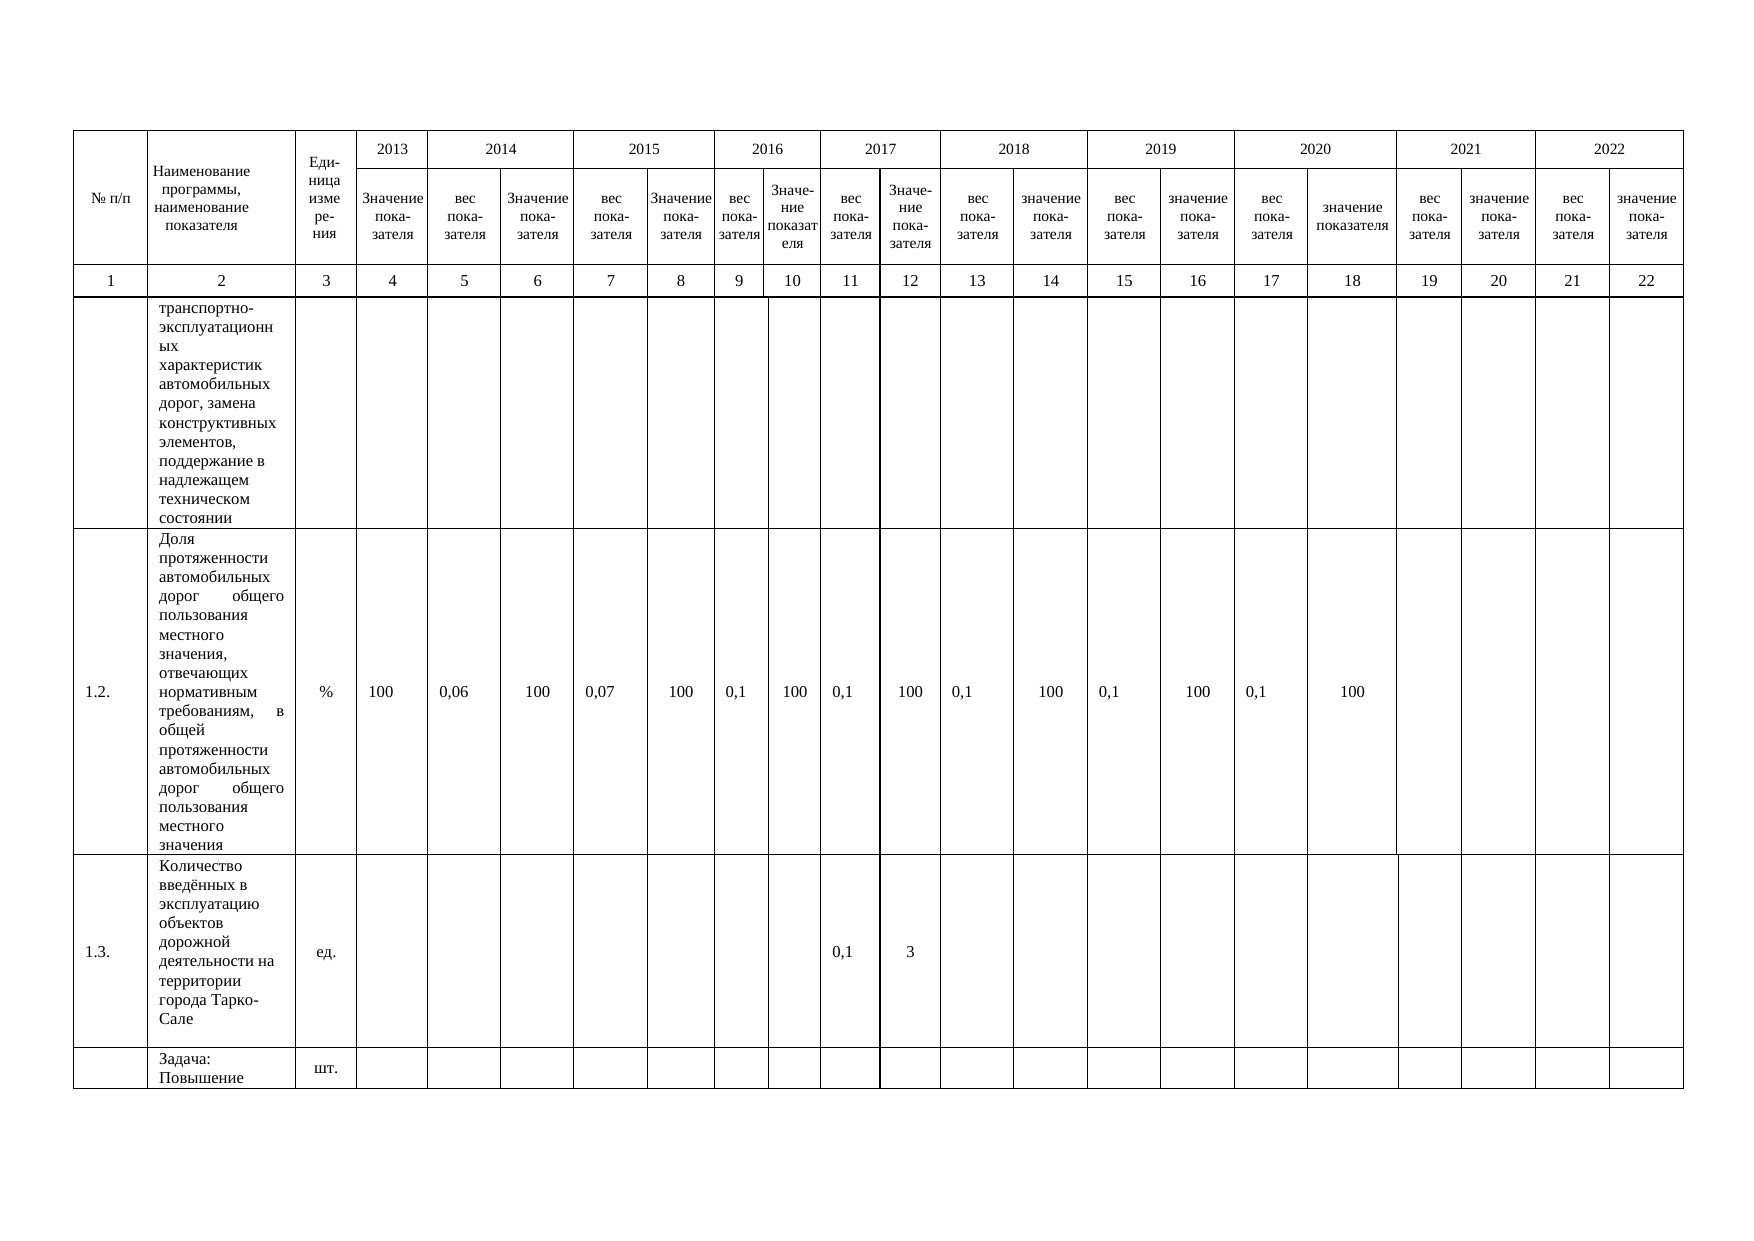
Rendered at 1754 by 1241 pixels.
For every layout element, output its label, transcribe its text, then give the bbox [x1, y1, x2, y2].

table_cell Значение пока-зателя [501, 169, 573, 264]
table_cell [1014, 298, 1087, 527]
table_cell 1 [74, 265, 147, 296]
table_header 2021 [1397, 131, 1535, 167]
table_cell [1235, 855, 1307, 1047]
table_header 2016 [715, 131, 820, 167]
table_cell 9 [715, 265, 763, 296]
table_cell [769, 855, 820, 1047]
table_cell значение пока-зателя [1161, 169, 1234, 264]
table_cell [1235, 1048, 1307, 1087]
table_cell вес пока-зателя [1235, 169, 1307, 264]
table_cell 100 [357, 529, 427, 854]
table_cell [881, 1048, 940, 1087]
table_cell вес пока-зателя [428, 169, 500, 264]
table_cell 100 [648, 529, 714, 854]
table_cell [1161, 298, 1234, 527]
table_cell [648, 855, 714, 1047]
table_cell вес пока-зателя [1088, 169, 1160, 264]
table_cell [501, 855, 573, 1047]
table_cell 22 [1610, 265, 1683, 296]
table_cell 11 [821, 265, 879, 296]
table_cell вес пока-зателя [715, 169, 763, 264]
table_cell 0,1 [1235, 529, 1307, 854]
table_cell [1399, 855, 1461, 1047]
table_cell х [296, 298, 356, 527]
table_cell 1.3. [74, 855, 147, 1047]
table_cell [357, 298, 427, 527]
table_cell 5 [428, 265, 500, 296]
table_cell 3 [296, 265, 356, 296]
table_cell значение пока-зателя [1610, 169, 1683, 264]
table_cell [428, 298, 500, 527]
table_cell [574, 855, 647, 1047]
table_cell 10 [764, 265, 820, 296]
table_cell [428, 1048, 500, 1087]
table_cell [1462, 298, 1535, 527]
table_cell 6 [501, 265, 573, 296]
table_cell [715, 1048, 768, 1087]
table_cell 18 [1308, 265, 1396, 296]
table_cell шт. [296, 1048, 356, 1087]
table_cell 0,1 [715, 529, 768, 854]
table_cell Значе-ние показателя [764, 169, 820, 264]
table_header 2022 [1536, 131, 1683, 167]
table_cell [881, 298, 940, 527]
table_cell 14 [1014, 265, 1087, 296]
table_header 2015 [574, 131, 714, 167]
table_header 2020 [1235, 131, 1396, 167]
table_header 2014 [428, 131, 573, 167]
table_cell 0,06 [428, 529, 500, 854]
table_cell ед. [296, 855, 356, 1047]
table_cell вес пока-зателя [1397, 169, 1461, 264]
table_cell [74, 1048, 147, 1087]
table_header 2018 [941, 131, 1087, 167]
table_header 2019 [1088, 131, 1234, 167]
table_cell [428, 855, 500, 1047]
table_cell [1014, 855, 1087, 1047]
table_cell 13 [941, 265, 1013, 296]
table_cell вес пока-зателя [574, 169, 647, 264]
table_cell 100 [501, 529, 573, 854]
table_cell [1308, 298, 1396, 527]
table_cell [648, 298, 714, 527]
table_cell Количество введённых в эксплуатацию объектов дорожной деятельности на территории города Тарко-Сале [148, 855, 295, 1047]
table_cell [941, 1048, 1013, 1087]
table_cell [357, 1048, 427, 1087]
table_cell [357, 855, 427, 1047]
table_cell [1462, 529, 1535, 854]
table_cell [1308, 1048, 1398, 1087]
table_cell [769, 1048, 820, 1087]
table_cell 3 [881, 855, 940, 1047]
table_cell 100 [1308, 529, 1396, 854]
table_cell Значе-ние пока-зателя [881, 169, 940, 264]
table_cell 0,1 [821, 855, 879, 1047]
table_cell значение показателя [1308, 169, 1396, 264]
table_cell [1308, 855, 1398, 1047]
table_cell 21 [1536, 265, 1609, 296]
table_cell [501, 298, 573, 527]
table_cell [1088, 855, 1160, 1047]
table_cell вес пока-зателя [941, 169, 1013, 264]
table_cell [1161, 855, 1234, 1047]
table_cell [74, 298, 147, 527]
table_header Еди-ница измере-ния [296, 131, 356, 264]
table_cell [1610, 529, 1683, 854]
table_cell [1536, 298, 1609, 527]
table_cell [821, 1048, 879, 1087]
table_cell [1397, 298, 1461, 527]
table_cell [1088, 1048, 1160, 1087]
table_header Наименование программы, наименование показателя [148, 131, 295, 264]
table_cell 7 [574, 265, 647, 296]
table_cell 0,1 [941, 529, 1013, 854]
table_cell вес пока-зателя [821, 169, 879, 264]
table_cell 8 [648, 265, 714, 296]
table_cell [769, 298, 820, 527]
table_cell [1399, 1048, 1461, 1087]
table_cell [1462, 855, 1535, 1047]
table_cell [1014, 1048, 1087, 1087]
table_cell [821, 298, 879, 527]
table_cell 0,1 [821, 529, 879, 854]
table_cell [574, 298, 647, 527]
table_cell вес пока-зателя [1536, 169, 1609, 264]
table_cell Доля протяженности автомобильных дорог общего пользования местного значения, отвечающих нормативным требованиям, в общей протяженности автомобильных дорог общего пользования местного значения [148, 529, 295, 854]
table_cell значение пока-зателя [1462, 169, 1535, 264]
table_cell [1397, 529, 1461, 854]
table_cell [648, 1048, 714, 1087]
table_cell [1536, 1048, 1609, 1087]
table_cell 100 [881, 529, 940, 854]
table_cell 12 [881, 265, 940, 296]
table_cell 2 [148, 265, 295, 296]
table_header № п/п [74, 131, 147, 264]
table_cell 16 [1161, 265, 1234, 296]
table_cell 0,1 [1088, 529, 1160, 854]
table_cell [1610, 1048, 1683, 1087]
table_header 2013 [357, 131, 427, 167]
table_cell [1161, 1048, 1234, 1087]
table_cell Значение пока-зателя [648, 169, 714, 264]
table_cell 15 [1088, 265, 1160, 296]
table_header 2017 [821, 131, 940, 167]
table_cell 19 [1397, 265, 1461, 296]
table_cell % [296, 529, 356, 854]
table_cell Значение пока-зателя [357, 169, 427, 264]
table_cell 4 [357, 265, 427, 296]
table_cell значение пока-зателя [1014, 169, 1087, 264]
table_cell 100 [1014, 529, 1087, 854]
table_cell [1536, 529, 1609, 854]
table_cell 1.2. [74, 529, 147, 854]
table_cell [941, 298, 1013, 527]
table_cell [501, 1048, 573, 1087]
table_cell 0,07 [574, 529, 647, 854]
table_cell [1610, 855, 1683, 1047]
table_cell [1536, 855, 1609, 1047]
table_cell [1235, 298, 1307, 527]
table_cell [941, 855, 1013, 1047]
table_cell 20 [1462, 265, 1535, 296]
table_cell [1610, 298, 1683, 527]
table_cell [715, 855, 768, 1047]
table_cell [1462, 1048, 1535, 1087]
table_cell [1088, 298, 1160, 527]
table_cell [574, 1048, 647, 1087]
table_cell [715, 298, 768, 527]
table_cell 100 [769, 529, 820, 854]
table_cell 17 [1235, 265, 1307, 296]
table_cell 100 [1161, 529, 1234, 854]
